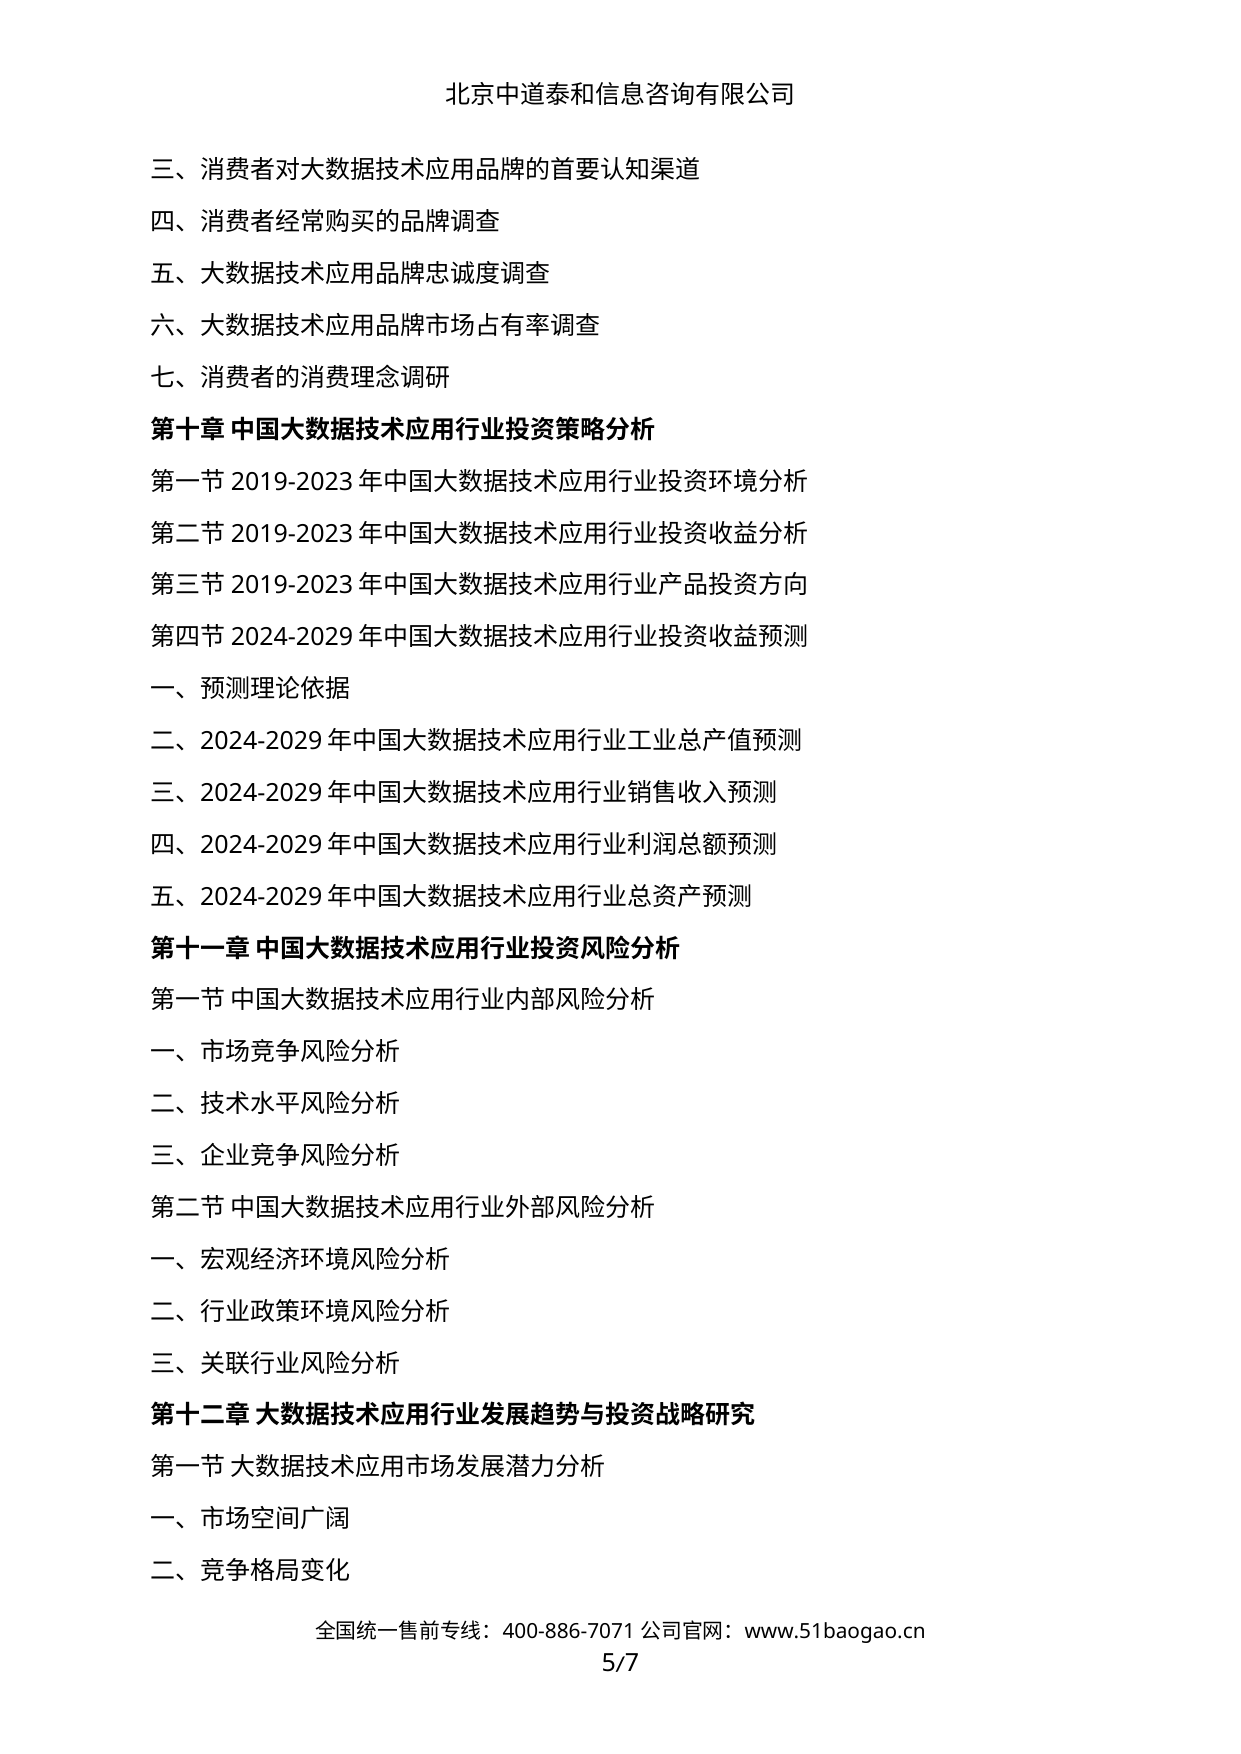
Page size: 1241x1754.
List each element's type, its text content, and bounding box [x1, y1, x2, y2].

text 第三节 2019-2023年中国大数据技术应用行业产品投资方向 [150, 565, 1090, 601]
text 第十一章 中国大数据技术应用行业投资风险分析 [150, 928, 1090, 964]
text 六、大数据技术应用品牌市场占有率调查 [150, 306, 1090, 342]
text 第二节 2019-2023年中国大数据技术应用行业投资收益分析 [150, 513, 1090, 549]
text 二、2024-2029年中国大数据技术应用行业工业总产值预测 [150, 721, 1090, 757]
text 二、行业政策环境风险分析 [150, 1291, 1090, 1327]
text 一、宏观经济环境风险分析 [150, 1239, 1090, 1276]
text 第二节 中国大数据技术应用行业外部风险分析 [150, 1187, 1090, 1224]
text 五、2024-2029年中国大数据技术应用行业总资产预测 [150, 876, 1090, 912]
text 二、技术水平风险分析 [150, 1084, 1090, 1120]
text 第四节 2024-2029年中国大数据技术应用行业投资收益预测 [150, 617, 1090, 653]
text 五、大数据技术应用品牌忠诚度调查 [150, 254, 1090, 290]
text 三、企业竞争风险分析 [150, 1136, 1090, 1172]
text 第一节 中国大数据技术应用行业内部风险分析 [150, 980, 1090, 1016]
text 二、竞争格局变化 [150, 1551, 1090, 1587]
text 一、市场竞争风险分析 [150, 1032, 1090, 1068]
text 七、消费者的消费理念调研 [150, 357, 1090, 394]
text 四、消费者经常购买的品牌调查 [150, 202, 1090, 238]
text 一、预测理论依据 [150, 669, 1090, 705]
text 三、关联行业风险分析 [150, 1343, 1090, 1379]
text 第十章 中国大数据技术应用行业投资策略分析 [150, 409, 1090, 446]
text 第一节 2019-2023年中国大数据技术应用行业投资环境分析 [150, 461, 1090, 497]
text 一、市场空间广阔 [150, 1499, 1090, 1535]
text 三、2024-2029年中国大数据技术应用行业销售收入预测 [150, 772, 1090, 809]
text 第十二章 大数据技术应用行业发展趋势与投资战略研究 [150, 1395, 1090, 1431]
text 四、2024-2029年中国大数据技术应用行业利润总额预测 [150, 824, 1090, 861]
text 三、消费者对大数据技术应用品牌的首要认知渠道 [150, 150, 1090, 186]
text 第一节 大数据技术应用市场发展潜力分析 [150, 1447, 1090, 1483]
